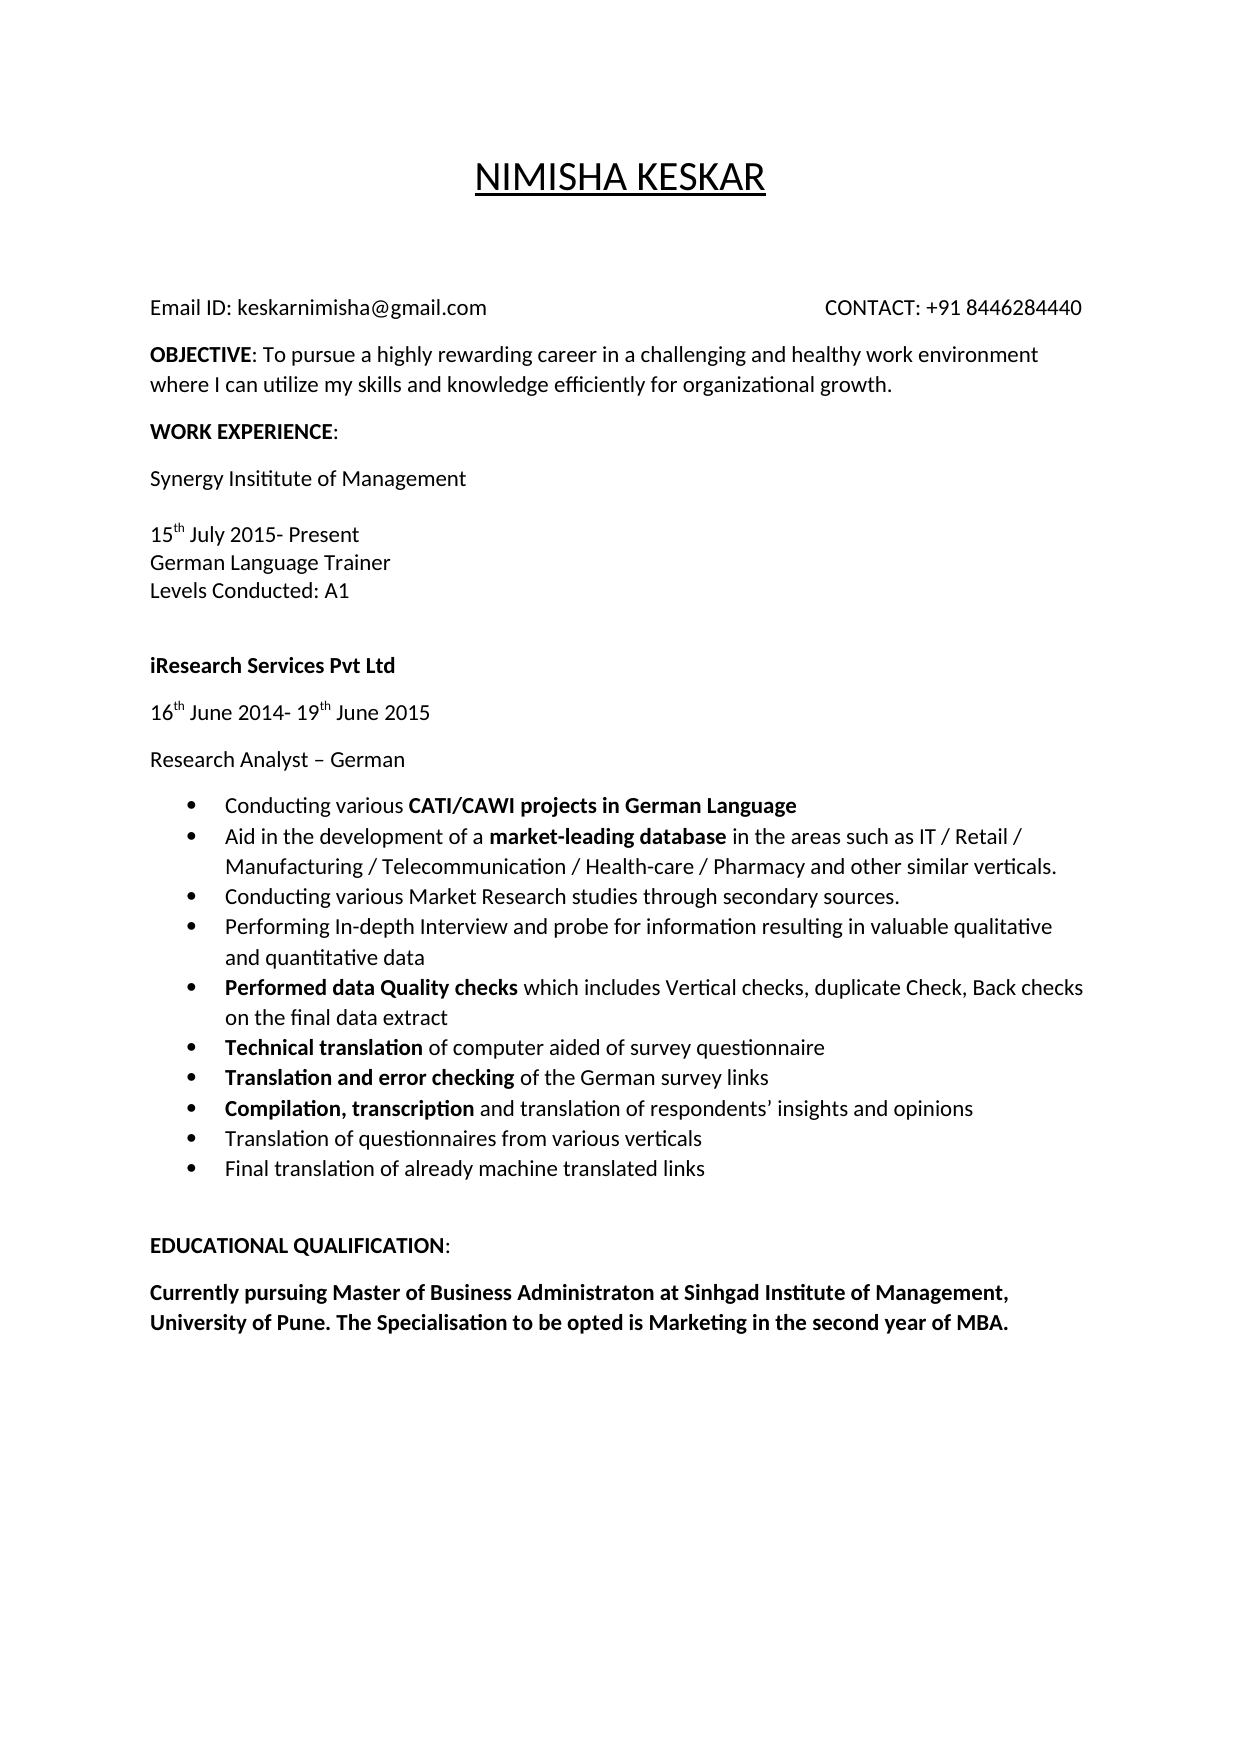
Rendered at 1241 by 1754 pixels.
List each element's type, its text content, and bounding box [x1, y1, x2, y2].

text 15th July 2015- Present [150, 520, 1090, 548]
list Performing In-depth Interview and probe for information resulting in valuable qualitative and quantitative data [187, 912, 1090, 971]
text WORK EXPERIENCE: [150, 417, 1090, 445]
text Levels Conducted: A1 [150, 576, 1090, 604]
list Technical translation of computer aided of survey questionnaire [187, 1033, 1090, 1061]
text OBJECTIVE: To pursue a highly rewarding career in a challenging and healthy work environment where I can utilize my skills and knowledge efficiently for organizational growth. [150, 340, 1090, 398]
list Translation of questionnaires from various verticals [187, 1124, 1090, 1152]
list Compilation, transcription and translation of respondents’ insights and opinions [187, 1094, 1090, 1122]
text 16th June 2014- 19th June 2015 [150, 698, 1090, 726]
list Final translation of already machine translated links [187, 1154, 1090, 1182]
text NIMISHA KESKAR [150, 150, 1090, 201]
text Research Analyst – German [150, 745, 1090, 773]
text Synergy Insititute of Management [150, 464, 1090, 492]
list Conducting various Market Research studies through secondary sources. [187, 882, 1090, 910]
text Currently pursuing Master of Business Administraton at Sinhgad Institute of Management, University of Pune. The Specialisation to be opted is Marketing in the second year of MBA. [150, 1278, 1090, 1336]
list Conducting various CATI/CAWI projects in German Language [187, 792, 1090, 819]
text German Language Trainer [150, 548, 1090, 576]
text iResearch Services Pvt Ltd [150, 651, 1090, 679]
list Aid in the development of a market-leading database in the areas such as IT / Retail / Manufacturing / Telecommunication / Health-care / Pharmacy and other similar verticals. [187, 822, 1090, 880]
list Translation and error checking of the German survey links [187, 1063, 1090, 1091]
text Email ID: keskarnimisha@gmail.com CONTACT: +91 8446284440 [150, 293, 1090, 321]
list Performed data Quality checks which includes Vertical checks, duplicate Check, Back checks on the final data extract [187, 973, 1090, 1031]
text EDUCATIONAL QUALIFICATION: [150, 1231, 1090, 1259]
